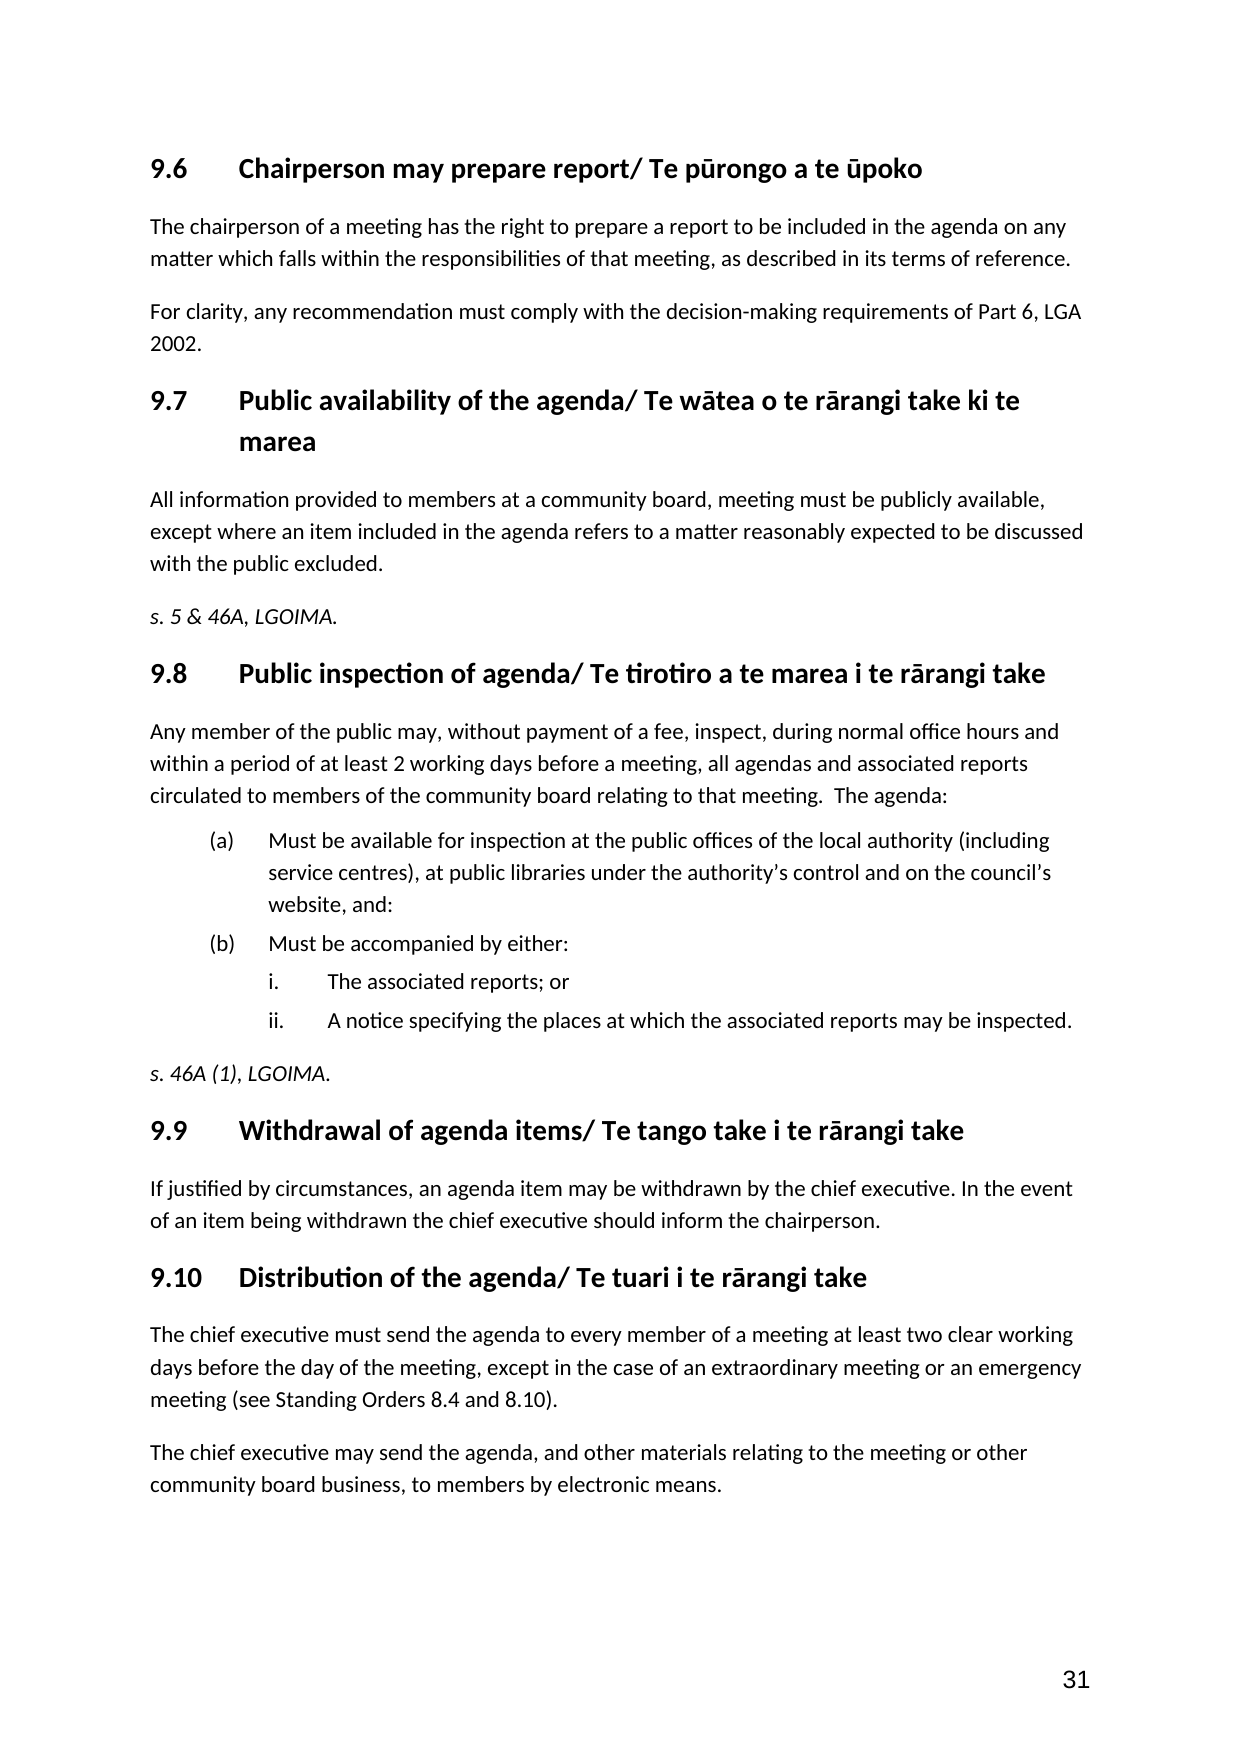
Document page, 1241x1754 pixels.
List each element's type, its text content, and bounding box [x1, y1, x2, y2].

list Must be available for inspection at the public offices of the local authority (including service centres), at public libraries under the authority’s control and on the council’s website, and: [209, 826, 1090, 918]
text The chief executive must send the agenda to every member of a meeting at least two clear working days before the day of the meeting, except in the case of an extraordinary meeting or an emergency meeting (see Standing Orders 8.4 and 8.10). [150, 1321, 1090, 1413]
subtitle Withdrawal of agenda items/ Te tango take i te rārangi take [150, 1112, 1090, 1147]
text For clarity, any recommendation must comply with the decision-making requirements of Part 6, LGA 2002. [150, 297, 1090, 357]
list A notice specifying the places at which the associated reports may be inspected. [268, 1006, 1090, 1034]
text The chief executive may send the agenda, and other materials relating to the meeting or other community board business, to members by electronic means. [150, 1438, 1090, 1498]
text s. 46A (1), LGOIMA. [150, 1059, 1090, 1087]
subtitle Chairperson may prepare report/ Te pūrongo a te ūpoko [150, 150, 1090, 186]
subtitle Public availability of the agenda/ Te wātea o te rārangi take ki te marea [150, 382, 1090, 459]
list The associated reports; or [268, 967, 1090, 995]
text If justified by circumstances, an agenda item may be withdrawn by the chief executive. In the event of an item being withdrawn the chief executive should inform the chairperson. [150, 1174, 1090, 1234]
text The chairperson of a meeting has the right to prepare a report to be included in the agenda on any matter which falls within the responsibilities of that meeting, as described in its terms of reference. [150, 212, 1090, 272]
subtitle Distribution of the agenda/ Te tuari i te rārangi take [150, 1259, 1090, 1294]
subtitle Public inspection of agenda/ Te tirotiro a te marea i te rārangi take [150, 655, 1090, 691]
text s. 5 & 46A, LGOIMA. [150, 602, 1090, 630]
text All information provided to members at a community board, meeting must be publicly available, except where an item included in the agenda refers to a matter reasonably expected to be discussed with the public excluded. [150, 485, 1090, 577]
text Any member of the public may, without payment of a fee, inspect, during normal office hours and within a period of at least 2 working days before a meeting, all agendas and associated reports circulated to members of the community board relating to that meeting. The agenda: [150, 717, 1090, 809]
list Must be accompanied by either: [209, 929, 1090, 957]
